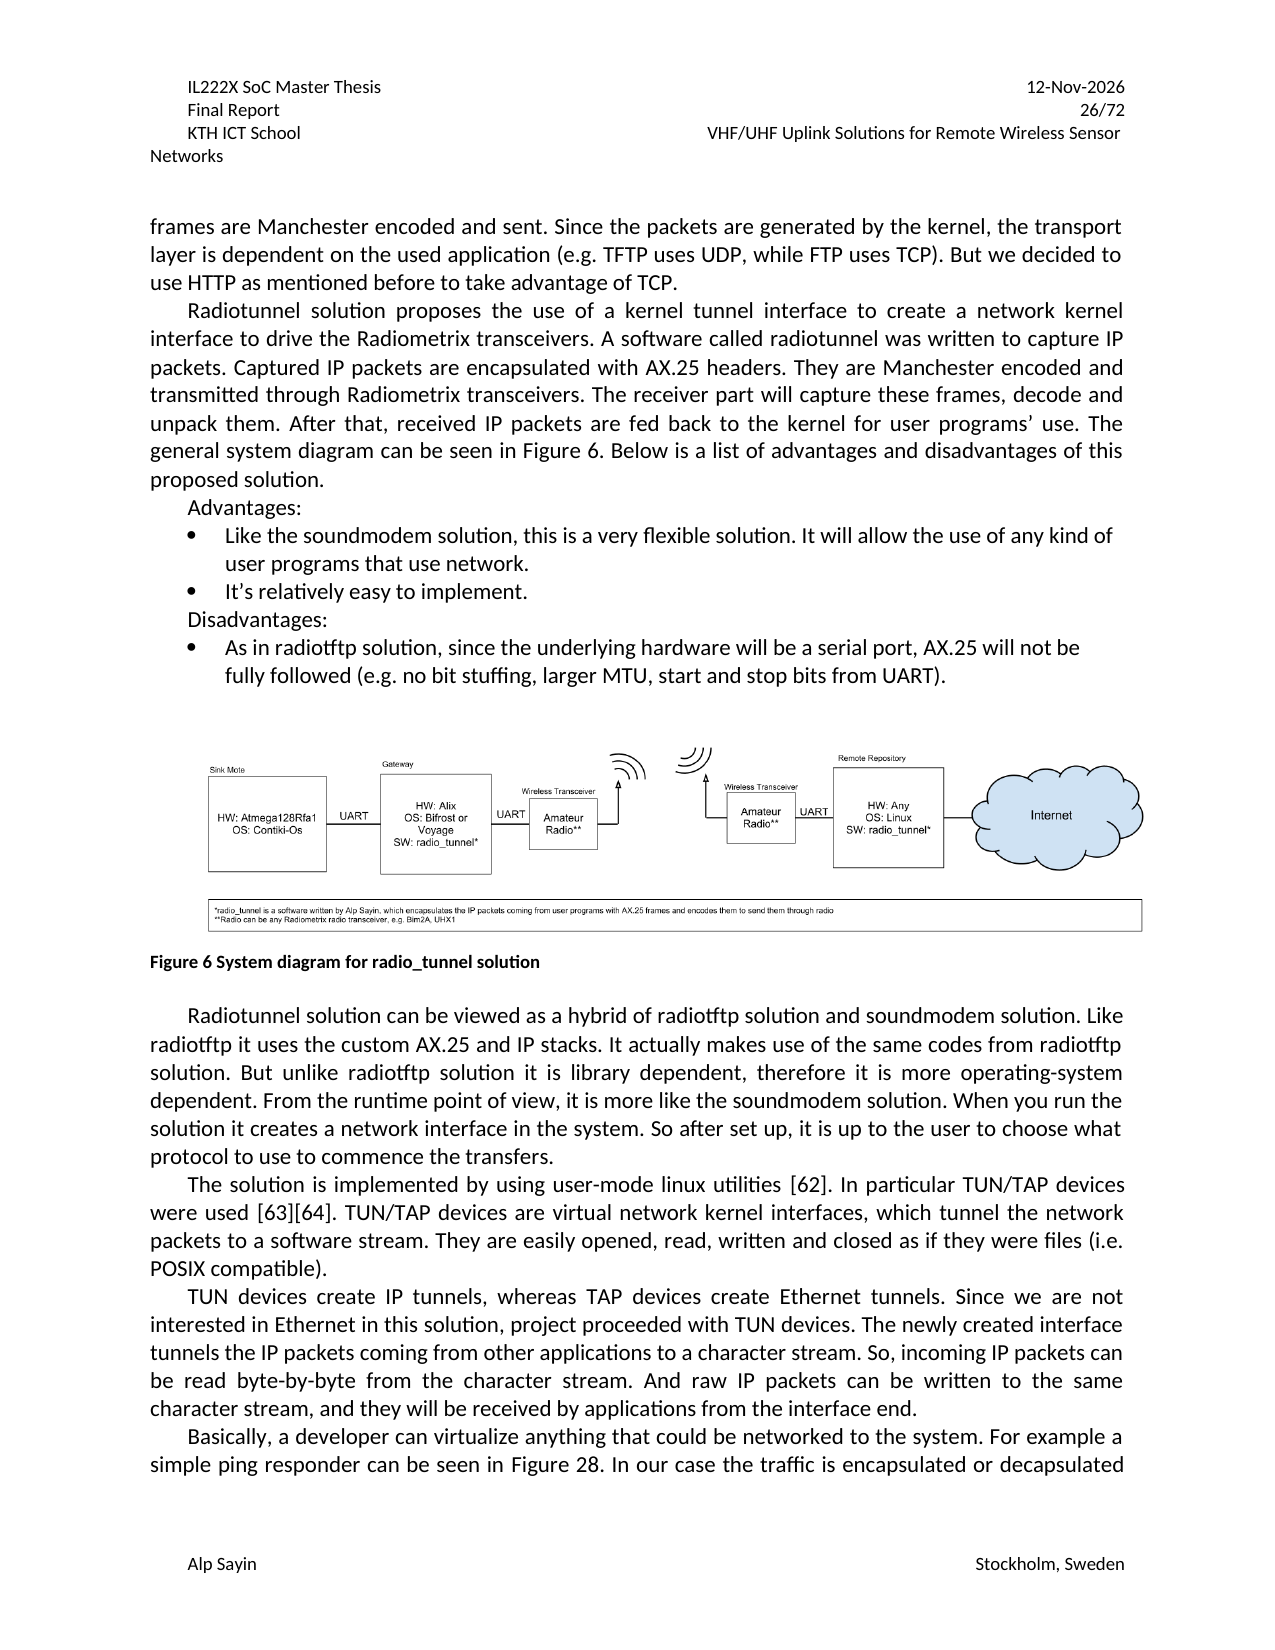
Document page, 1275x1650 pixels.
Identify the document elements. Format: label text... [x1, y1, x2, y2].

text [150, 1422, 1125, 1478]
text Radiotunnel solution proposes the use of a kernel tunnel interface to create a network kernel interface to drive the Radiometrix transceivers. A software called radiotunnel was written to capture IP packets. Captured IP packets are encapsulated with AX.25 headers. They are Manchester encoded and transmitted through Radiometrix transceivers. The receiver part will capture these frames, decode and unpack them. After that, received IP packets are fed back to the kernel for user programs’ use. The general system diagram can be seen in Figure 6. Below is a list of advantages and disadvantages of this proposed solution. [150, 297, 1125, 493]
list It’s relatively easy to implement. [187, 577, 1125, 605]
text Disadvantages: [150, 605, 1125, 633]
text Radiotunnel solution can be viewed as a hybrid of radiotftp solution and soundmodem solution. Like radiotftp it uses the custom AX.25 and IP stacks. It actually makes use of the same codes from radiotftp solution. But unlike radiotftp solution it is library dependent, therefore it is more operating-system dependent. From the runtime point of view, it is more like the soundmodem solution. When you run the solution it creates a network interface in the system. So after set up, it is up to the user to choose what protocol to use to commence the transfers. [150, 1002, 1125, 1170]
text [150, 212, 1125, 297]
list As in radiotftp solution, since the underlying hardware will be a serial port, AX.25 will not be fully followed (e.g. no bit stuffing, larger MTU, start and stop bits from UART). [187, 633, 1125, 689]
text Advantages: [150, 493, 1125, 521]
text TUN devices create IP tunnels, whereas TAP devices create Ethernet tunnels. Since we are not interested in Ethernet in this solution, project proceeded with TUN devices. The newly created interface tunnels the IP packets coming from other applications to a character stream. So, incoming IP packets can be read byte-by-byte from the character stream. And raw IP packets can be written to the same character stream, and they will be received by applications from the interface end. [150, 1282, 1125, 1422]
text The solution is implemented by using user-mode linux utilities [62]. In particular TUN/TAP devices were used [63][64]. TUN/TAP devices are virtual network kernel interfaces, which tunnel the network packets to a software stream. They are easily opened, read, written and closed as if they were files (i.e. POSIX compatible). [150, 1170, 1125, 1282]
list Like the soundmodem solution, this is a very flexible solution. It will allow the use of any kind of user programs that use network. [187, 521, 1125, 577]
picture [187, 716, 1163, 951]
